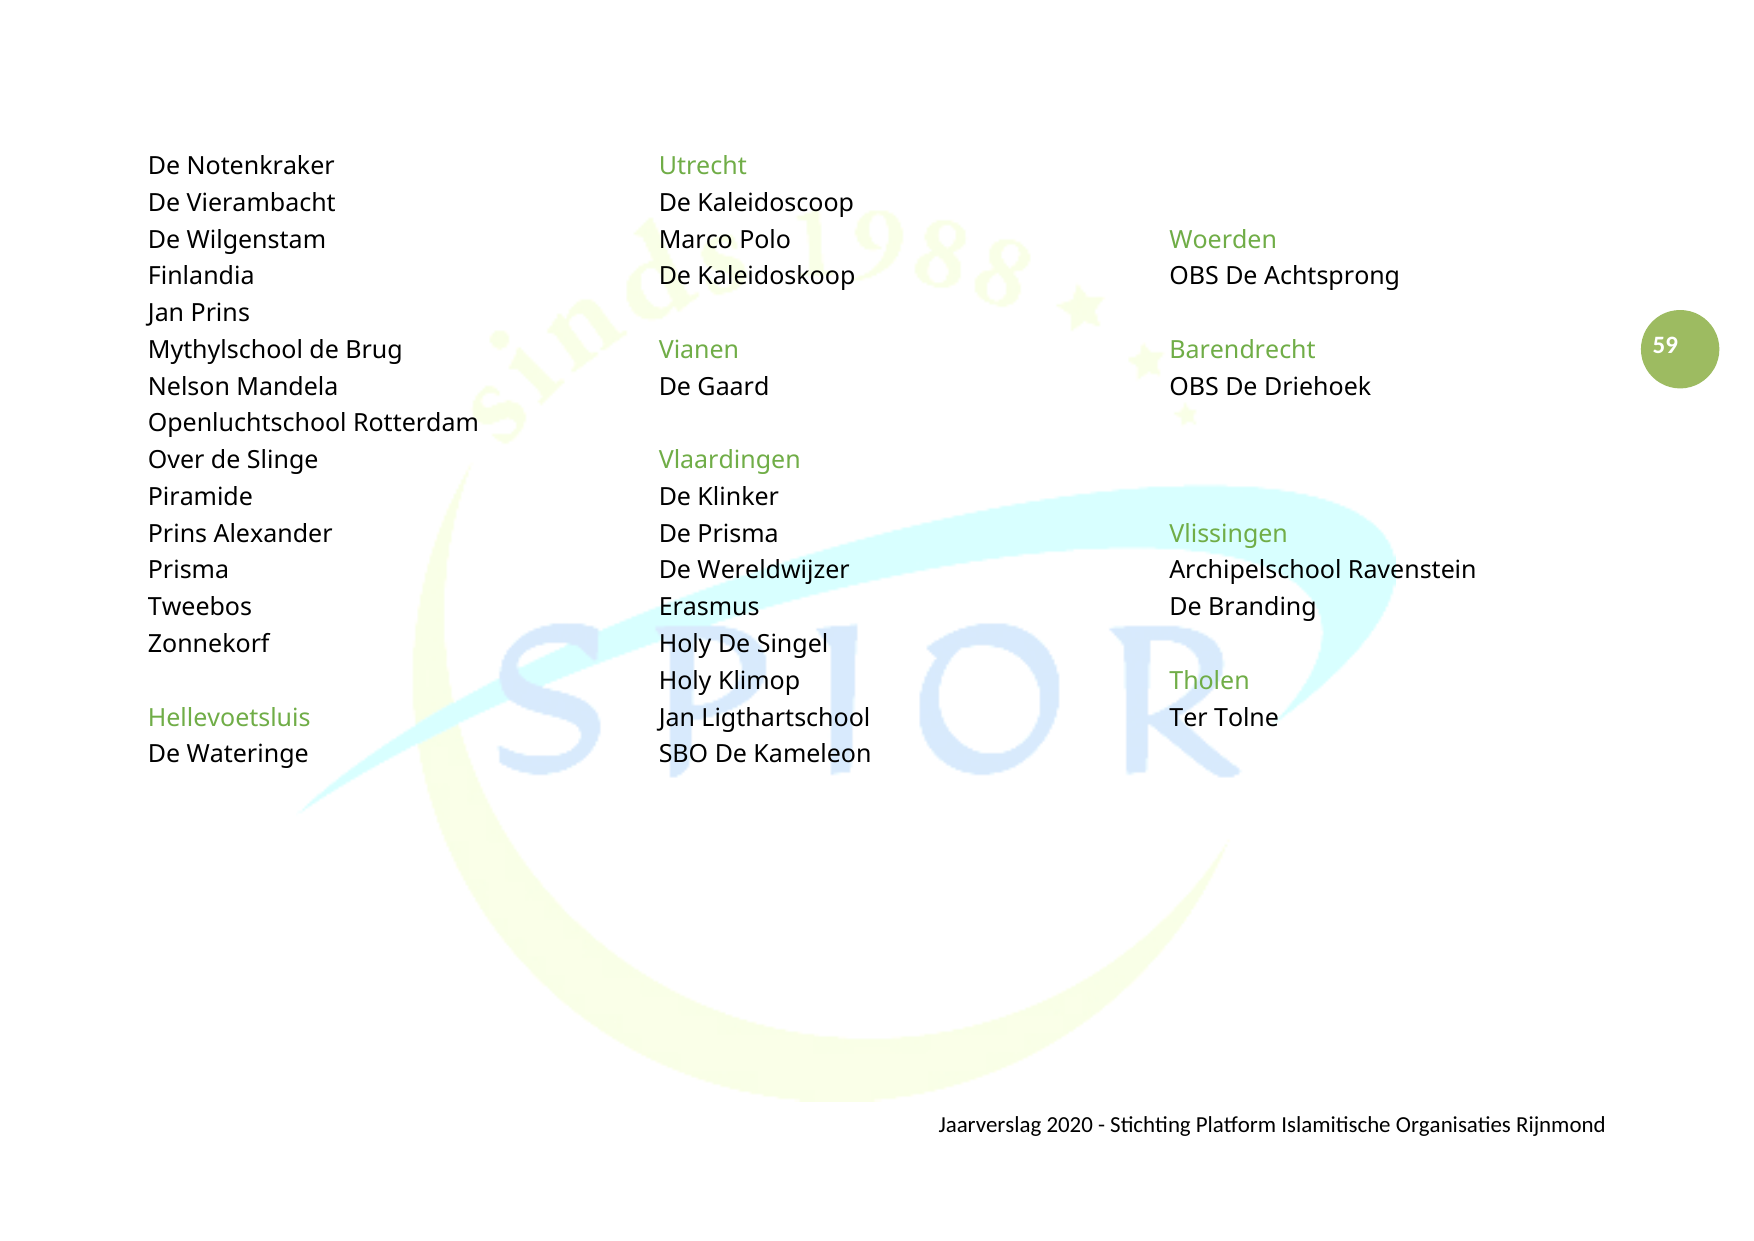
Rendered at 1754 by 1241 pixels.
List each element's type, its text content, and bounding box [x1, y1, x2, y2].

text OBS De Driehoek [1169, 368, 1606, 402]
text Erasmus [658, 589, 1095, 623]
text Woerden [1169, 221, 1606, 255]
text Utrecht [658, 148, 1095, 182]
text De Wateringe [148, 736, 585, 770]
text Marco Polo [658, 221, 1095, 255]
text Holy De Singel [658, 626, 1095, 660]
text Openluchtschool Rotterdam [148, 405, 585, 439]
text De Kaleidoscoop [658, 184, 1095, 218]
text SBO De Kameleon [658, 736, 1095, 770]
text De Wereldwijzer [658, 552, 1095, 586]
text Tholen [1169, 662, 1606, 697]
text Prins Alexander [148, 515, 585, 549]
text Over de Slinge [148, 442, 585, 476]
text Piramide [148, 479, 585, 513]
text De Notenkraker [148, 148, 585, 182]
text Nelson Mandela [148, 368, 585, 402]
text Tweebos [148, 589, 585, 623]
text Archipelschool Ravenstein [1169, 552, 1606, 586]
text Vianen [658, 332, 1095, 366]
text Finlandia [148, 258, 585, 292]
text Zonnekorf [148, 626, 585, 660]
text Barendrecht [1169, 332, 1606, 366]
text De Wilgenstam [148, 221, 585, 255]
text De Klinker [658, 479, 1095, 513]
text De Gaard [658, 368, 1095, 402]
text De Branding [1169, 589, 1606, 623]
text De Prisma [658, 515, 1095, 549]
text Holy Klimop [658, 662, 1095, 697]
text De Kaleidoskoop [658, 258, 1095, 292]
text Vlissingen [1169, 515, 1606, 549]
text Hellevoetsluis [148, 699, 585, 733]
text Jan Prins [148, 295, 585, 329]
text Vlaardingen [658, 442, 1095, 476]
text OBS De Achtsprong [1169, 258, 1606, 292]
text Prisma [148, 552, 585, 586]
text Jan Ligthartschool [658, 699, 1095, 733]
text Ter Tolne [1169, 699, 1606, 733]
text Mythylschool de Brug [148, 332, 585, 366]
text De Vierambacht [148, 184, 585, 218]
